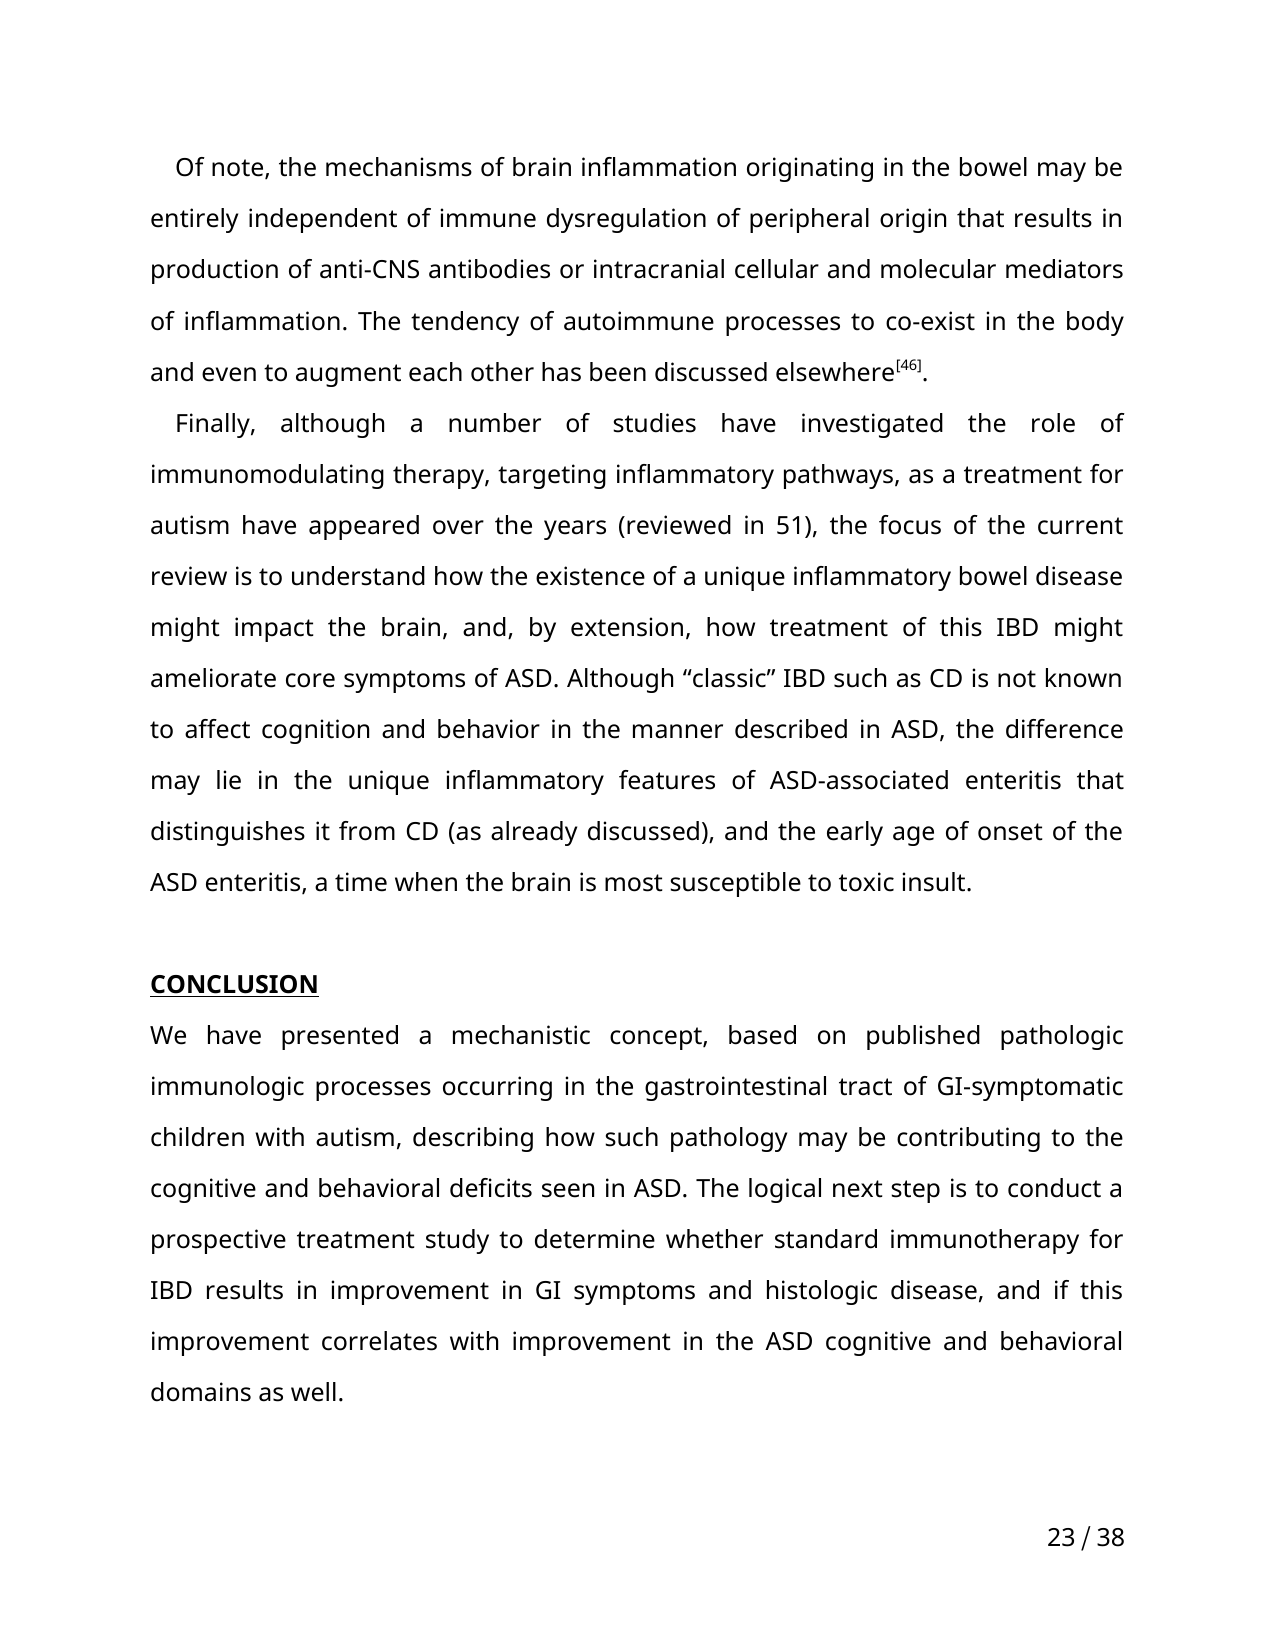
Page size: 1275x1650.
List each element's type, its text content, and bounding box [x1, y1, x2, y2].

text Finally, although a number of studies have investigated the role of immunomodulating therapy, targeting inflammatory pathways, as a treatment for autism have appeared over the years (reviewed in 51), the focus of the current review is to understand how the existence of a unique inflammatory bowel disease might impact the brain, and, by extension, how treatment of this IBD might ameliorate core symptoms of ASD. Although “classic” IBD such as CD is not known to affect cognition and behavior in the manner described in ASD, the difference may lie in the unique inflammatory features of ASD-associated enteritis that distinguishes it from CD (as already discussed), and the early age of onset of the ASD enteritis, a time when the brain is most susceptible to toxic insult. [150, 405, 1125, 899]
text Of note, the mechanisms of brain inflammation originating in the bowel may be entirely independent of immune dysregulation of peripheral origin that results in production of anti-CNS antibodies or intracranial cellular and molecular mediators of inflammation. The tendency of autoimmune processes to co-exist in the body and even to augment each other has been discussed elsewhere[46]. [150, 150, 1125, 388]
text CONCLUSION [150, 967, 1125, 1001]
text We have presented a mechanistic concept, based on published pathologic immunologic processes occurring in the gastrointestinal tract of GI-symptomatic children with autism, describing how such pathology may be contributing to the cognitive and behavioral deficits seen in ASD. The logical next step is to conduct a prospective treatment study to determine whether standard immunotherapy for IBD results in improvement in GI symptoms and histologic disease, and if this improvement correlates with improvement in the ASD cognitive and behavioral domains as well. [150, 1018, 1125, 1409]
